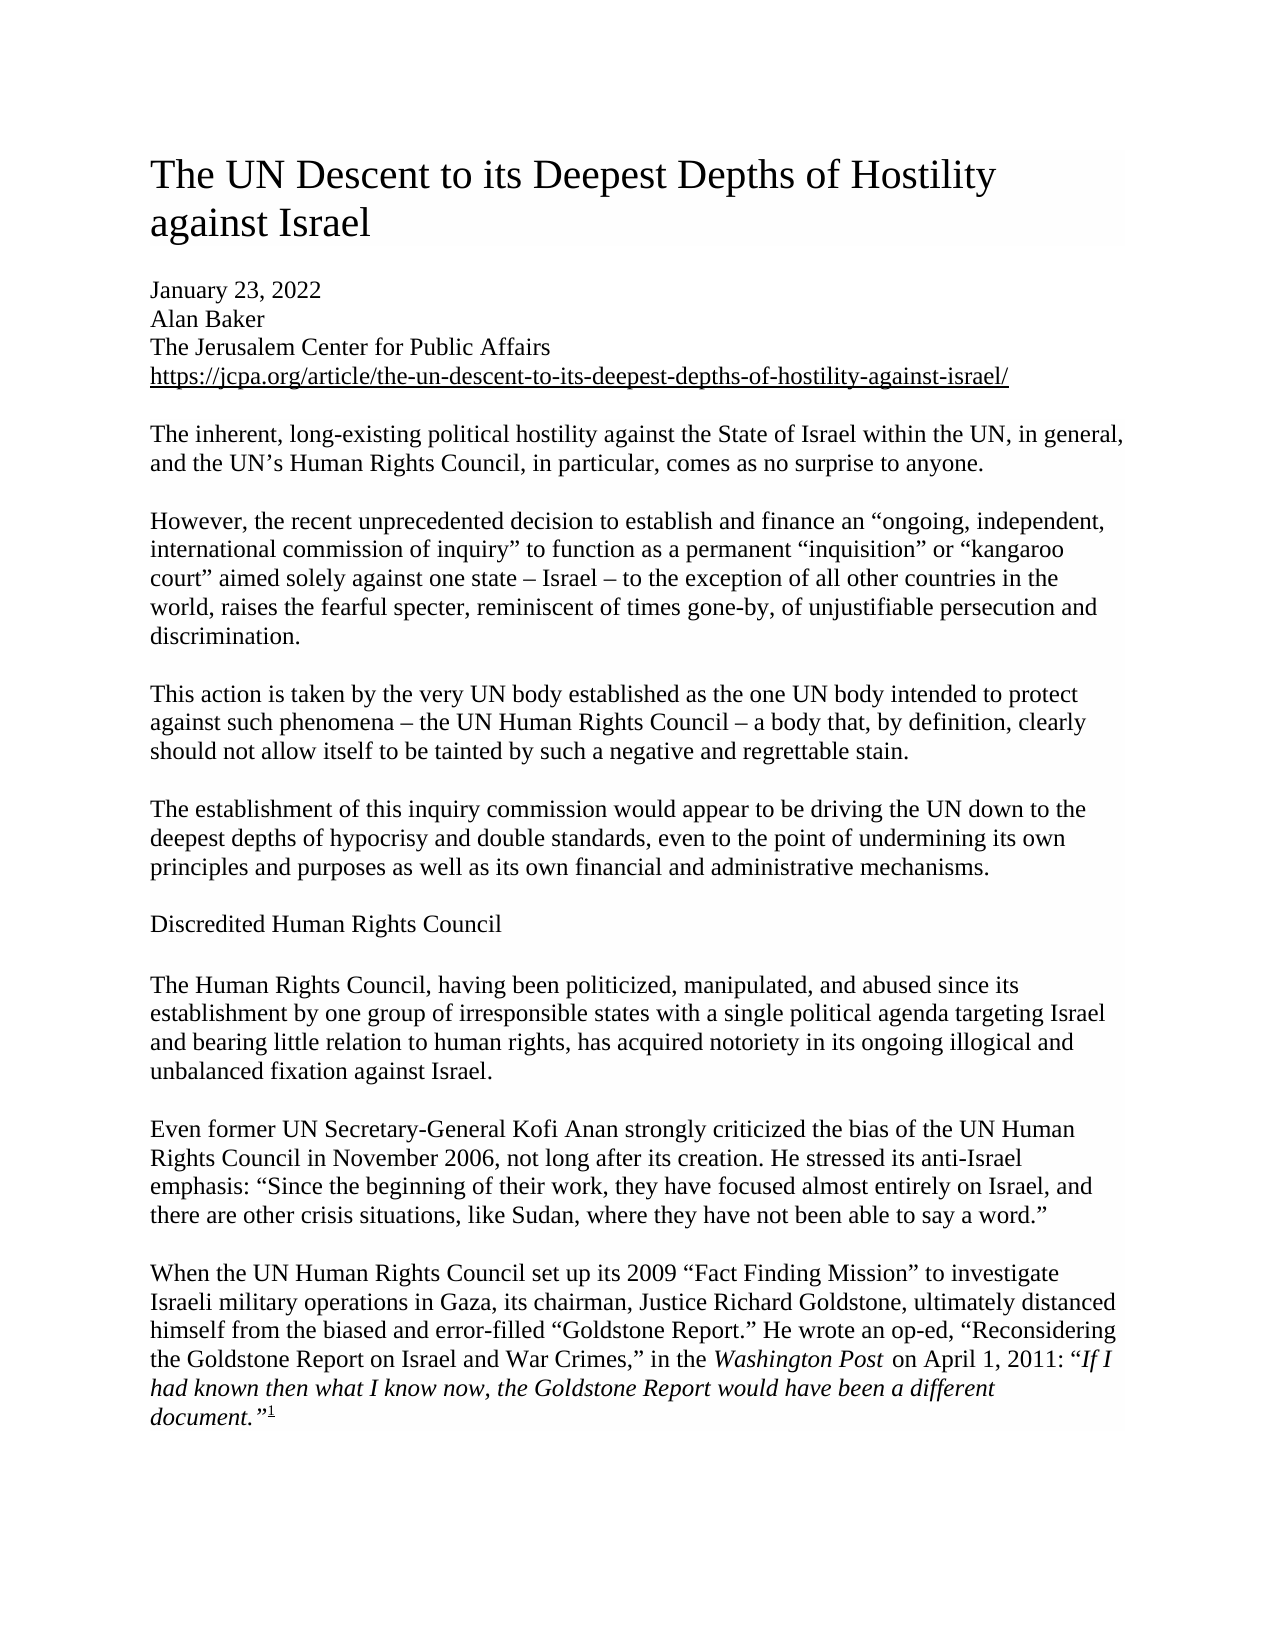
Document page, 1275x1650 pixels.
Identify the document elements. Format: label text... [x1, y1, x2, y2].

subtitle Discredited Human Rights Council [150, 909, 1125, 938]
text The UN Descent to its Deepest Depths of Hostility against Israel [150, 150, 1125, 246]
text The Jerusalem Center for Public Affairs [150, 332, 1125, 361]
text https://jcpa.org/article/the-un-descent-to-its-deepest-depths-of-hostility-against-israel/ [150, 361, 1125, 390]
text This action is taken by the very UN body established as the one UN body intended to protect against such phenomena – the UN Human Rights Council – a body that, by definition, clearly should not allow itself to be tainted by such a negative and regrettable stain. [150, 679, 1125, 765]
text When the UN Human Rights Council set up its 2009 “Fact Finding Mission” to investigate Israeli military operations in Gaza, its chairman, Justice Richard Goldstone, ultimately distanced himself from the biased and error-filled “Goldstone Report.” He wrote an op-ed, “Reconsidering the Goldstone Report on Israel and War Crimes,” in the Washington Post on April 1, 2011: “If I had known then what I know now, the Goldstone Report would have been a different document.”1 [150, 1258, 1125, 1431]
text January 23, 2022 [150, 275, 1125, 304]
text However, the recent unprecedented decision to establish and finance an “ongoing, independent, international commission of inquiry” to function as a permanent “inquisition” or “kangaroo court” aimed solely against one state – Israel – to the exception of all other countries in the world, raises the fearful specter, reminiscent of times gone-by, of unjustifiable persecution and discrimination. [150, 506, 1125, 649]
text The Human Rights Council, having been politicized, manipulated, and abused since its establishment by one group of irresponsible states with a single political agenda targeting Israel and bearing little relation to human rights, has acquired notoriety in its ongoing illogical and unbalanced fixation against Israel. [150, 970, 1125, 1085]
text The establishment of this inquiry commission would appear to be driving the UN down to the deepest depths of hypocrisy and double standards, even to the point of undermining its own principles and purposes as well as its own financial and administrative mechanisms. [150, 794, 1125, 880]
text Alan Baker [150, 304, 1125, 332]
text Even former UN Secretary-General Kofi Anan strongly criticized the bias of the UN Human Rights Council in November 2006, not long after its creation. He stressed its anti-Israel emphasis: “Since the beginning of their work, they have focused almost entirely on Israel, and there are other crisis situations, like Sudan, where they have not been able to say a word.” [150, 1114, 1125, 1229]
text The inherent, long-existing political hostility against the State of Israel within the UN, in general, and the UN’s Human Rights Council, in particular, comes as no surprise to anyone. [150, 419, 1125, 477]
